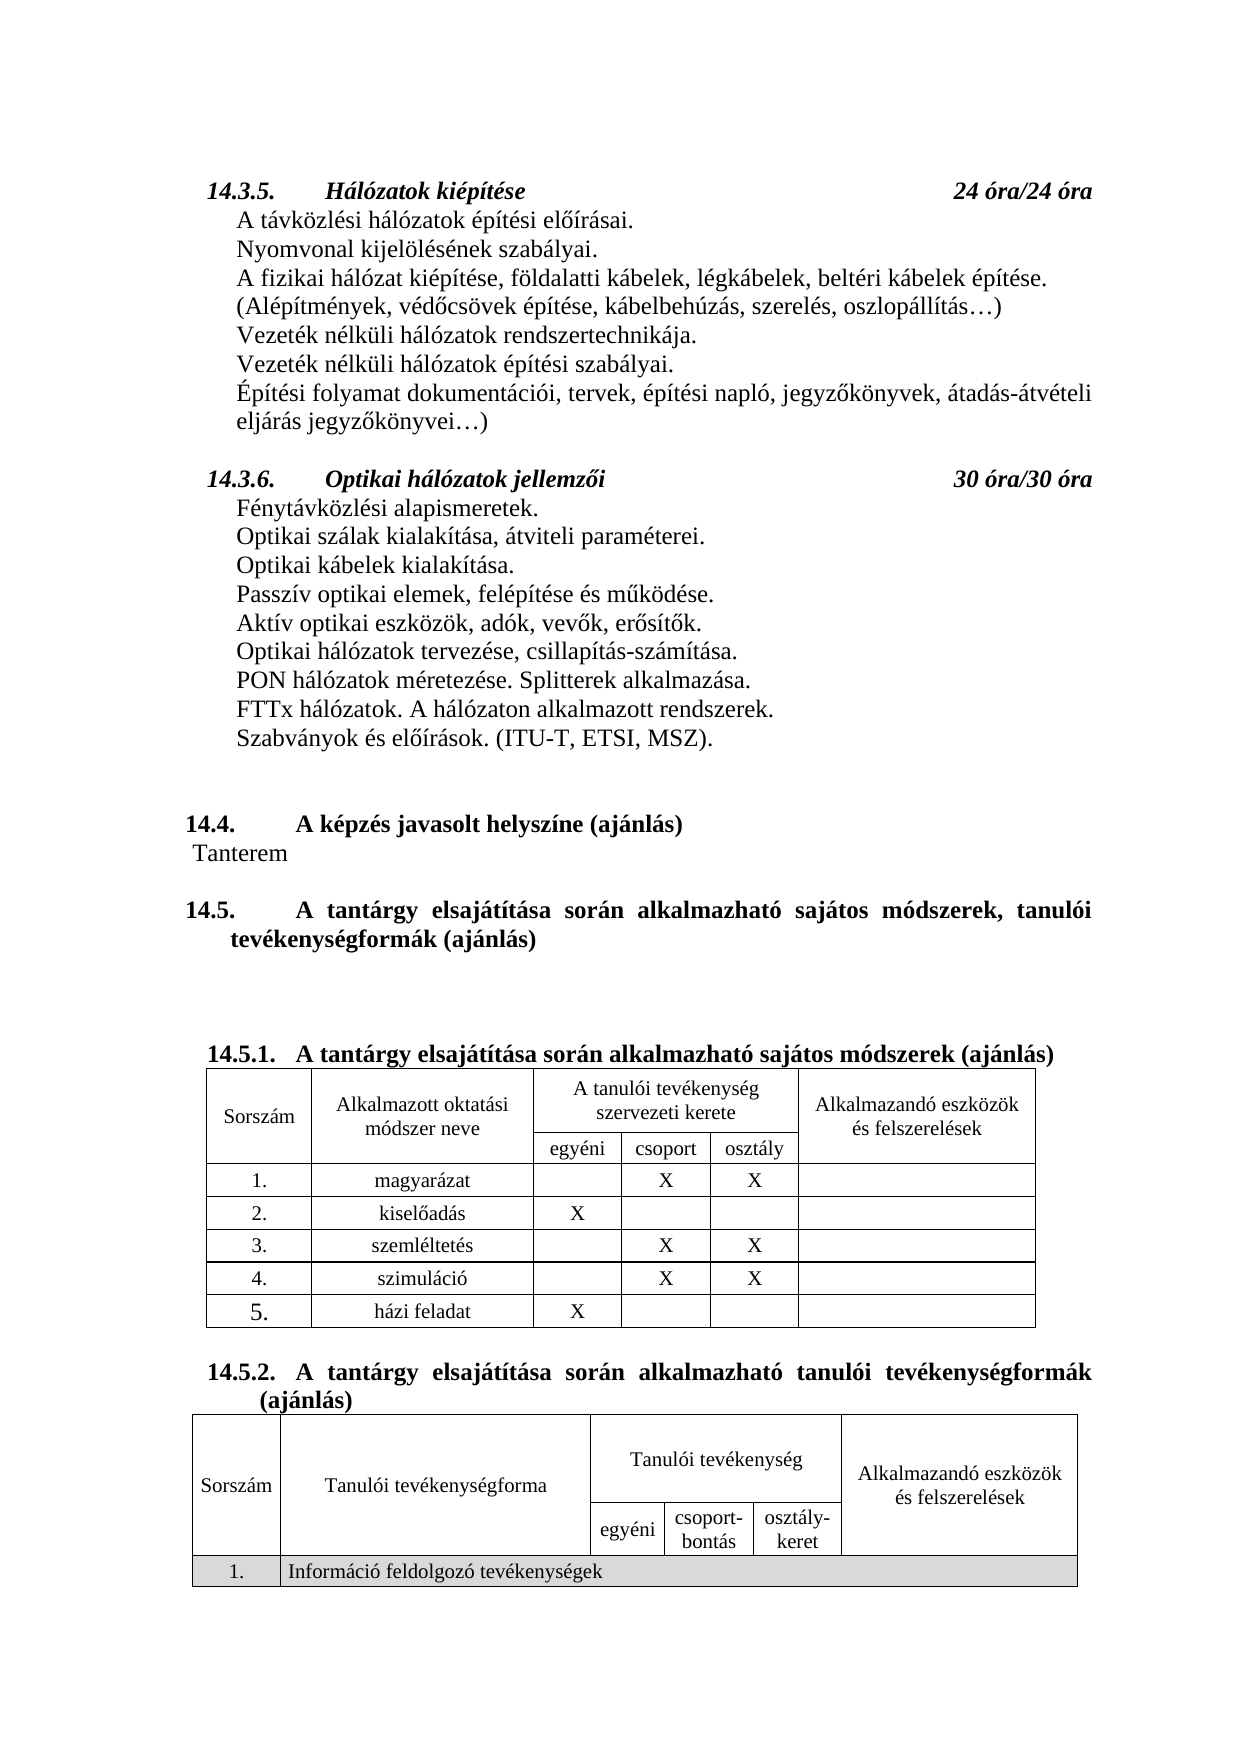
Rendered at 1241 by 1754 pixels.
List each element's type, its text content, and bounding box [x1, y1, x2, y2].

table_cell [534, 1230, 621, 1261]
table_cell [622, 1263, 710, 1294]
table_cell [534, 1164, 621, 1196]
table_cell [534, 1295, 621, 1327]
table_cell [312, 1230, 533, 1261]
text Optikai kábelek kialakítása. [236, 550, 1093, 579]
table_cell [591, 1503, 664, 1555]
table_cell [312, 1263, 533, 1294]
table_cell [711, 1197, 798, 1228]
list A képzés javasolt helyszíne (ajánlás) [185, 809, 1093, 838]
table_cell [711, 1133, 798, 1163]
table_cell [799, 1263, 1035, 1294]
text Vezeték nélküli hálózatok rendszertechnikája. [236, 320, 1093, 349]
text Aktív optikai eszközök, adók, vevők, erősítők. [236, 608, 1093, 636]
text Passzív optikai elemek, felépítése és működése. [236, 579, 1093, 608]
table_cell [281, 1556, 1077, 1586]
text Építési folyamat dokumentációi, tervek, építési napló, jegyzőkönyvek, átadás-átvételi eljárás jegyzőkönyvei…) [236, 378, 1093, 435]
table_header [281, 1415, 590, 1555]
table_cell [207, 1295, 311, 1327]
text Vezeték nélküli hálózatok építési szabályai. [236, 349, 1093, 378]
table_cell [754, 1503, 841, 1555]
text A fizikai hálózat kiépítése, földalatti kábelek, légkábelek, beltéri kábelek építése. [236, 263, 1093, 291]
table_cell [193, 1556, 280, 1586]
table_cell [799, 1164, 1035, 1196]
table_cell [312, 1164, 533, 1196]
text Optikai szálak kialakítása, átviteli paraméterei. [236, 521, 1093, 550]
list Hálózatok kiépítése 24 óra/24 óra [207, 176, 1093, 205]
text Nyomvonal kijelölésének szabályai. [236, 234, 1093, 263]
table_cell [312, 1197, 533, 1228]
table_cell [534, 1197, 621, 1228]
text A távközlési hálózatok építési előírásai. [236, 205, 1093, 234]
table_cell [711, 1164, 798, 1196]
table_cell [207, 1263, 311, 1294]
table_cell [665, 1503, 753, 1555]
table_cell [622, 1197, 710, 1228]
list A tantárgy elsajátítása során alkalmazható sajátos módszerek, tanulói tevékenységformák (ajánlás) [185, 895, 1093, 953]
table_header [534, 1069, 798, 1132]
text Optikai hálózatok tervezése, csillapítás-számítása. [236, 636, 1093, 665]
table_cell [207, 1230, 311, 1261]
text Szabványok és előírások. (ITU-T, ETSI, MSZ). [236, 723, 1093, 751]
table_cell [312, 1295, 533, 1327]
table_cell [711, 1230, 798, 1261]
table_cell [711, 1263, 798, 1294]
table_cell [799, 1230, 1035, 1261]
text PON hálózatok méretezése. Splitterek alkalmazása. [236, 665, 1093, 694]
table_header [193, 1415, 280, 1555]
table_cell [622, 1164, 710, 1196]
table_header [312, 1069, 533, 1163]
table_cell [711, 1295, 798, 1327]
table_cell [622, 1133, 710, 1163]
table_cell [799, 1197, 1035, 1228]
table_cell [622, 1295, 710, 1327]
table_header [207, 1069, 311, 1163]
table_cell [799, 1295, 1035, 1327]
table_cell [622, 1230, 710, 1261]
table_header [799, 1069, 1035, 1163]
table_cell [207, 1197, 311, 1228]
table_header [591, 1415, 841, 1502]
text (Alépítmények, védőcsövek építése, kábelbehúzás, szerelés, oszlopállítás…) [236, 291, 1093, 320]
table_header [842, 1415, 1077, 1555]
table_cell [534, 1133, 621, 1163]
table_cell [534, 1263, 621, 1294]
text FTTx hálózatok. A hálózaton alkalmazott rendszerek. [236, 694, 1093, 723]
list A tantárgy elsajátítása során alkalmazható sajátos módszerek (ajánlás) [207, 1039, 1093, 1068]
list A tantárgy elsajátítása során alkalmazható tanulói tevékenységformák (ajánlás) [207, 1357, 1093, 1414]
list Optikai hálózatok jellemzői 30 óra/30 óra [207, 464, 1093, 493]
text Fénytávközlési alapismeretek. [236, 493, 1093, 521]
text Tanterem [192, 838, 1093, 866]
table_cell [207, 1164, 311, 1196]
